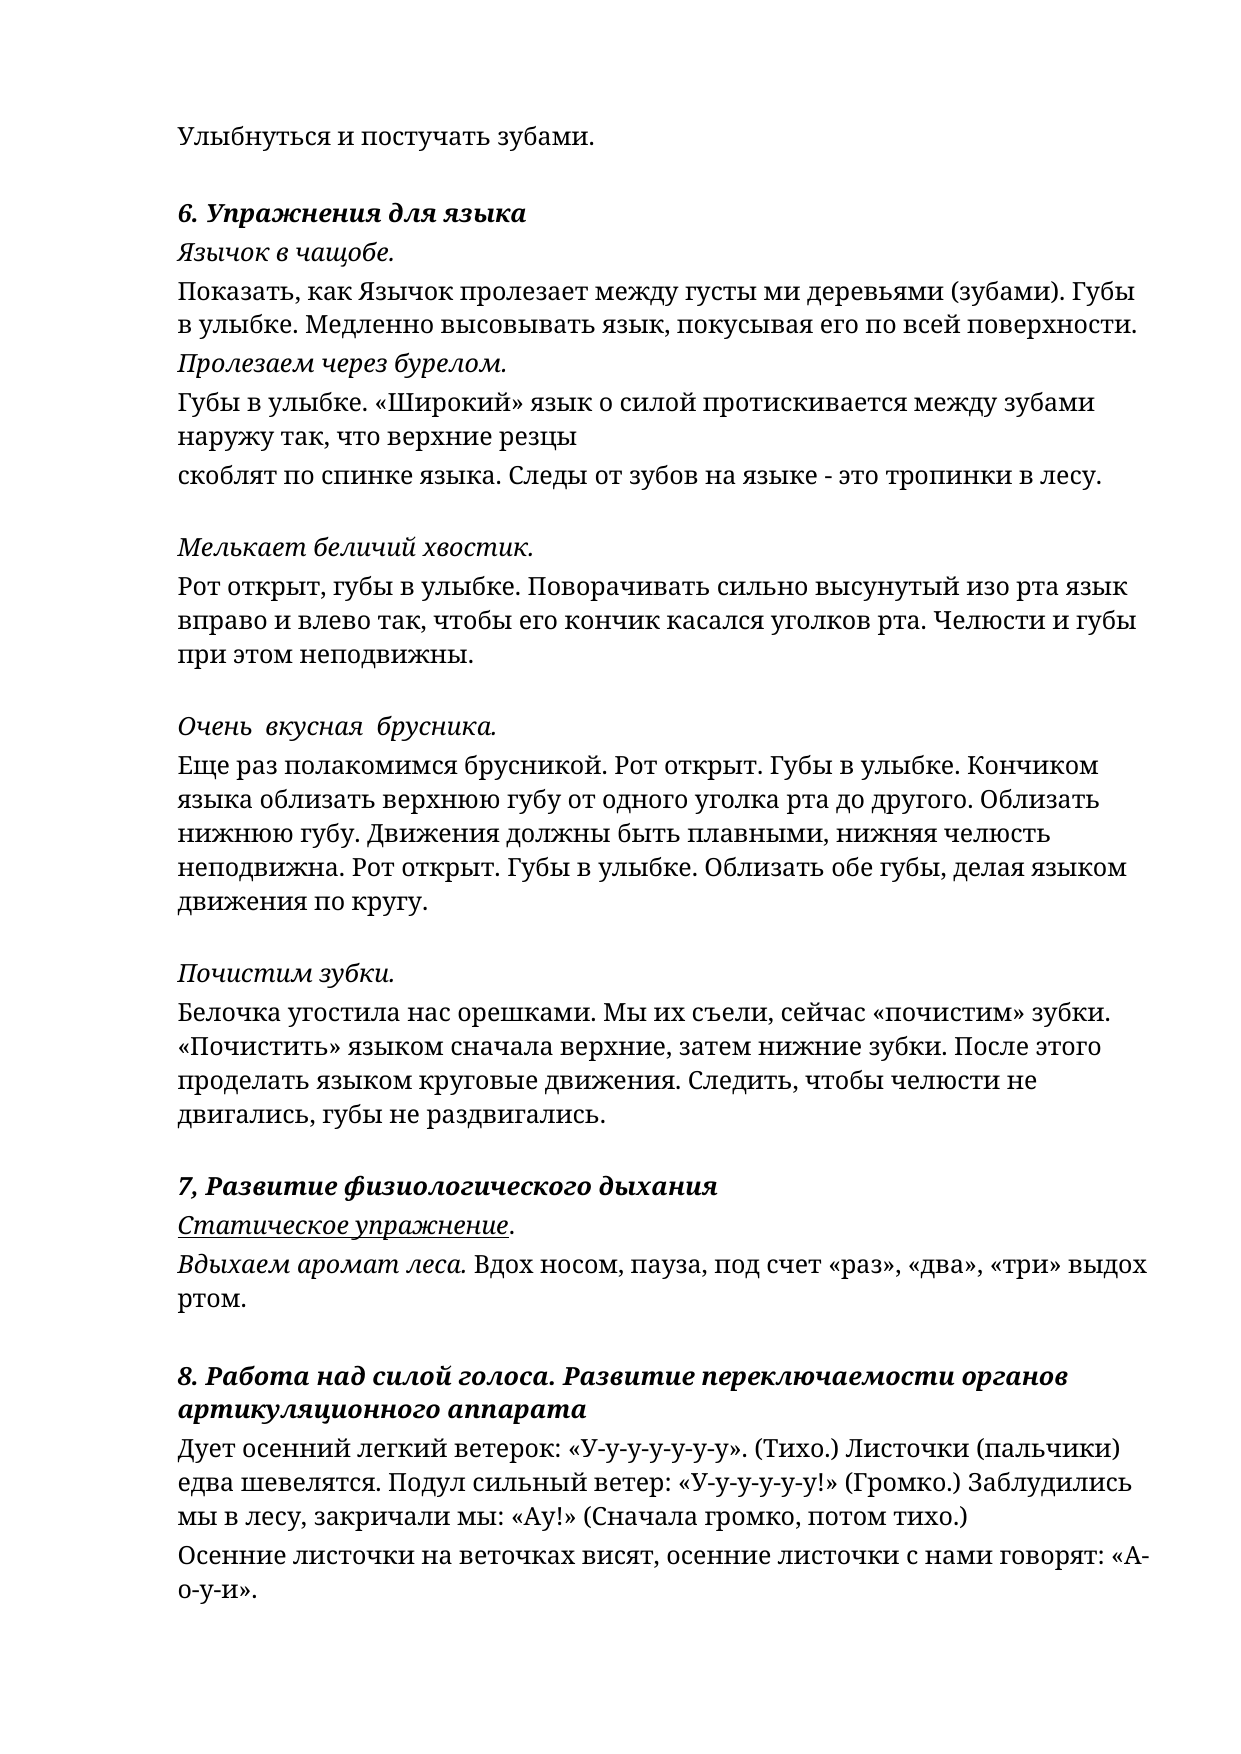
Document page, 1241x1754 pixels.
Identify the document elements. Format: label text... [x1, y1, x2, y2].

text Вдыхаем аромат леса. Вдох носом, пауза, под счет «раз», «два», «три» выдох ртом. [177, 1247, 1152, 1315]
text Показать, как Язычок пролезает между густы ми деревьями (зубами). Губы в улыбке. Медленно высовывать язык, покусывая его по всей поверхности. [177, 273, 1152, 341]
text Рот открыт, губы в улыбке. Поворачивать сильно высунутый изо рта язык вправо и влево так, чтобы его кончик касался уголков рта. Челюсти и губы при этом неподвижны. [177, 568, 1152, 671]
text скоблят по спинке языка. Следы от зубов на языке - это тропинки в лесу. [177, 457, 1152, 492]
text 8. Работа над силой голоса. Развитие переключаемости органов артикуляционного аппарата [177, 1358, 1152, 1426]
text Еще раз полакомимся брусникой. Рот открыт. Губы в улыбке. Кончиком языка облизать верхнюю губу от одного уголка рта до другого. Облизать нижнюю губу. Движения должны быть плавными, нижняя челюсть неподвижна. Рот открыт. Губы в улыбке. Облизать обе губы, делая языком движения по кругу. [177, 747, 1152, 918]
text Белочка угостила нас орешками. Мы их съели, сейчас «почистим» зубки. «Почистить» языком сначала верхние, затем нижние зубки. После этого проделать языком круговые движения. Следить, чтобы челюсти не двигались, губы не раздвигались. [177, 995, 1152, 1131]
text Мелькает беличий хвостик. [177, 530, 1152, 564]
text Пролезаем через бурелом. [177, 346, 1152, 380]
text 6. Упражнения для языка [177, 196, 1152, 230]
text Язычок в чащобе. [177, 234, 1152, 268]
text 7, Развитие физиологического дыхания [177, 1169, 1152, 1203]
text Дует осенний легкий ветерок: «У-у-у-у-у-у-у». (Тихо.) Листочки (пальчики) едва шевелятся. Подул сильный ветер: «У-у-у-у-у-у!» (Громко.) Заблудились мы в лесу, закричали мы: «Ау!» (Сначала громко, потом тихо.) [177, 1431, 1152, 1533]
text Губы в улыбке. «Широкий» язык о силой протискивается между зубами наружу так, что верхние резцы [177, 385, 1152, 453]
text Почистим зубки. [177, 956, 1152, 990]
text Очень вкусная брусника. [177, 709, 1152, 743]
text Улыбнуться и постучать зубами. [177, 118, 1152, 152]
text Статическое упражнение. [177, 1208, 1152, 1242]
text Осенние листочки на веточках висят, осенние листочки с нами говорят: «А-о-у-и». [177, 1538, 1152, 1606]
